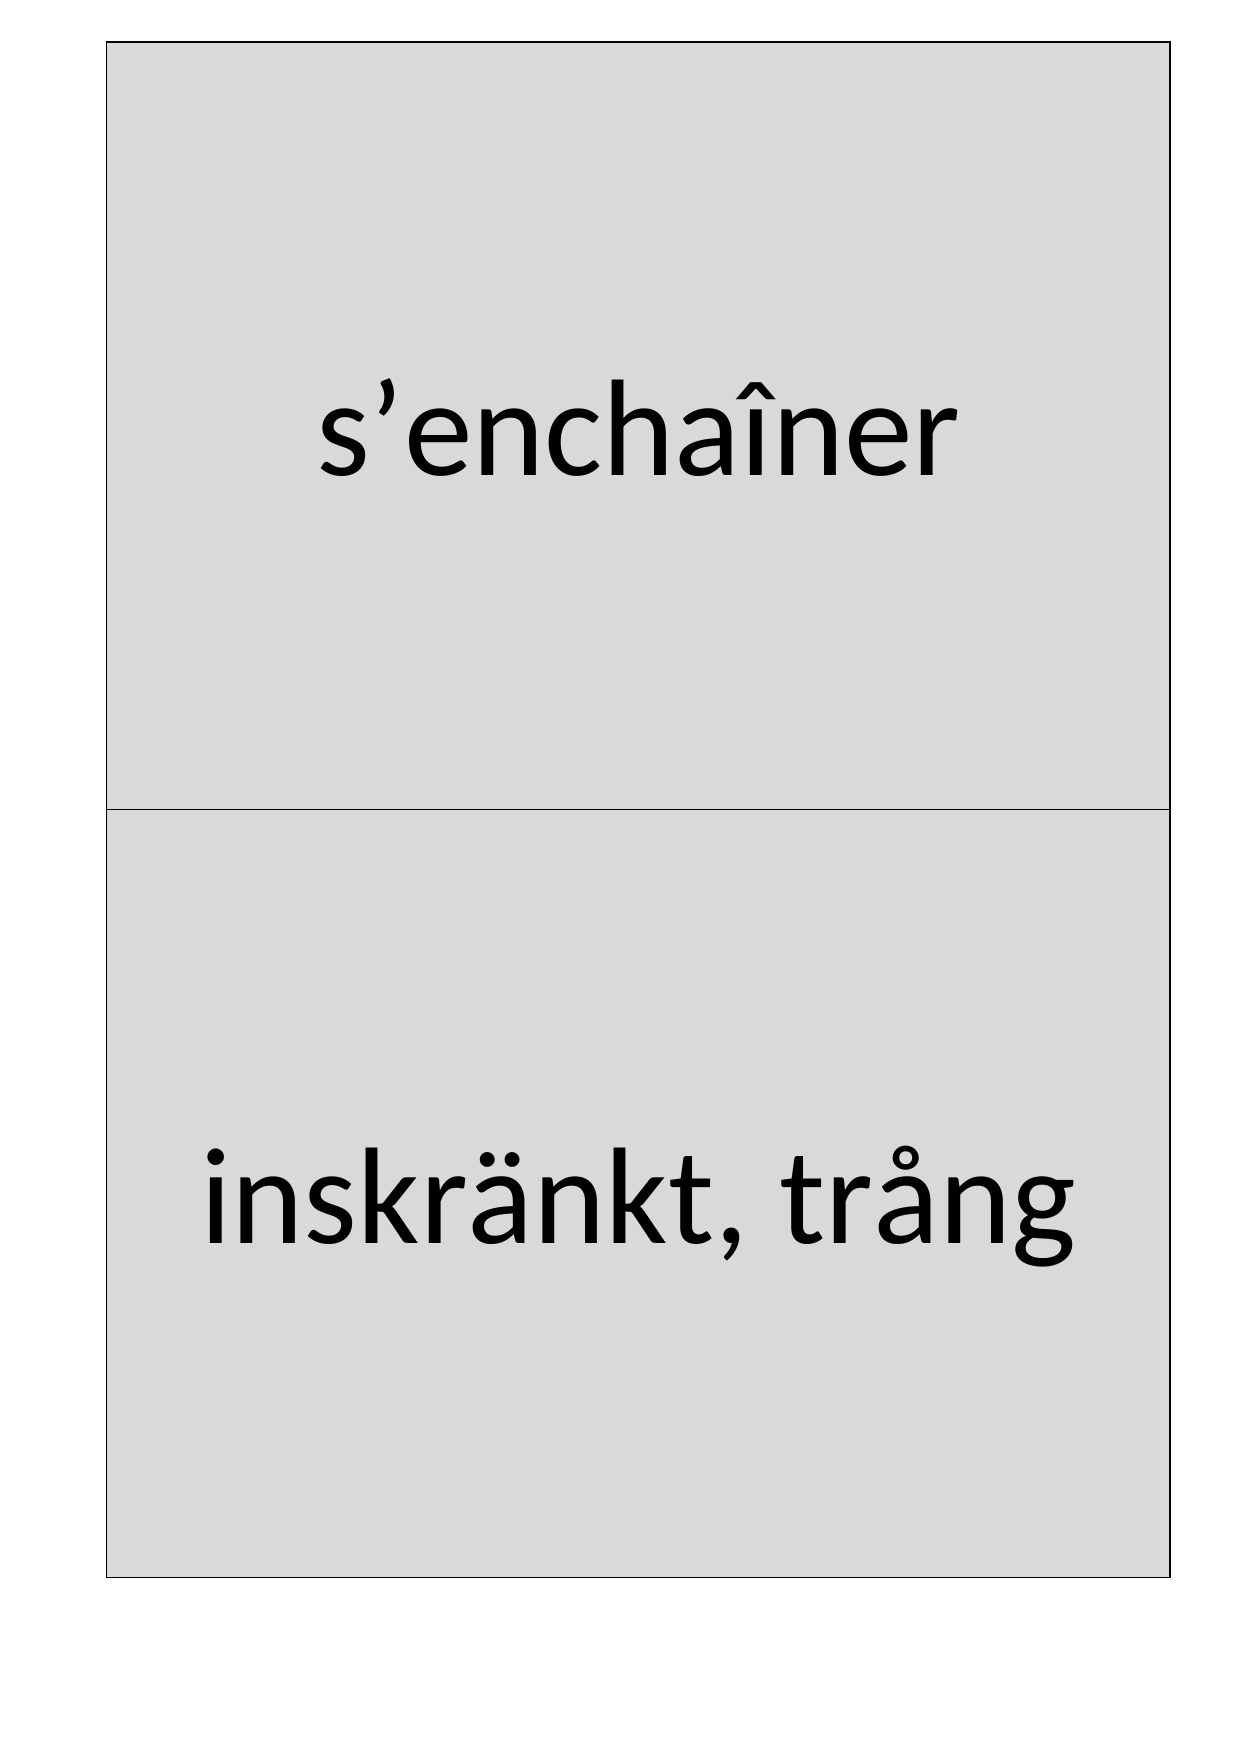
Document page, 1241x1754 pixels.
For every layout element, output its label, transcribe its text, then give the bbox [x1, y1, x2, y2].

table_cell s’enchaîner [107, 43, 1169, 809]
table_cell inskränkt, trång [107, 810, 1169, 1577]
